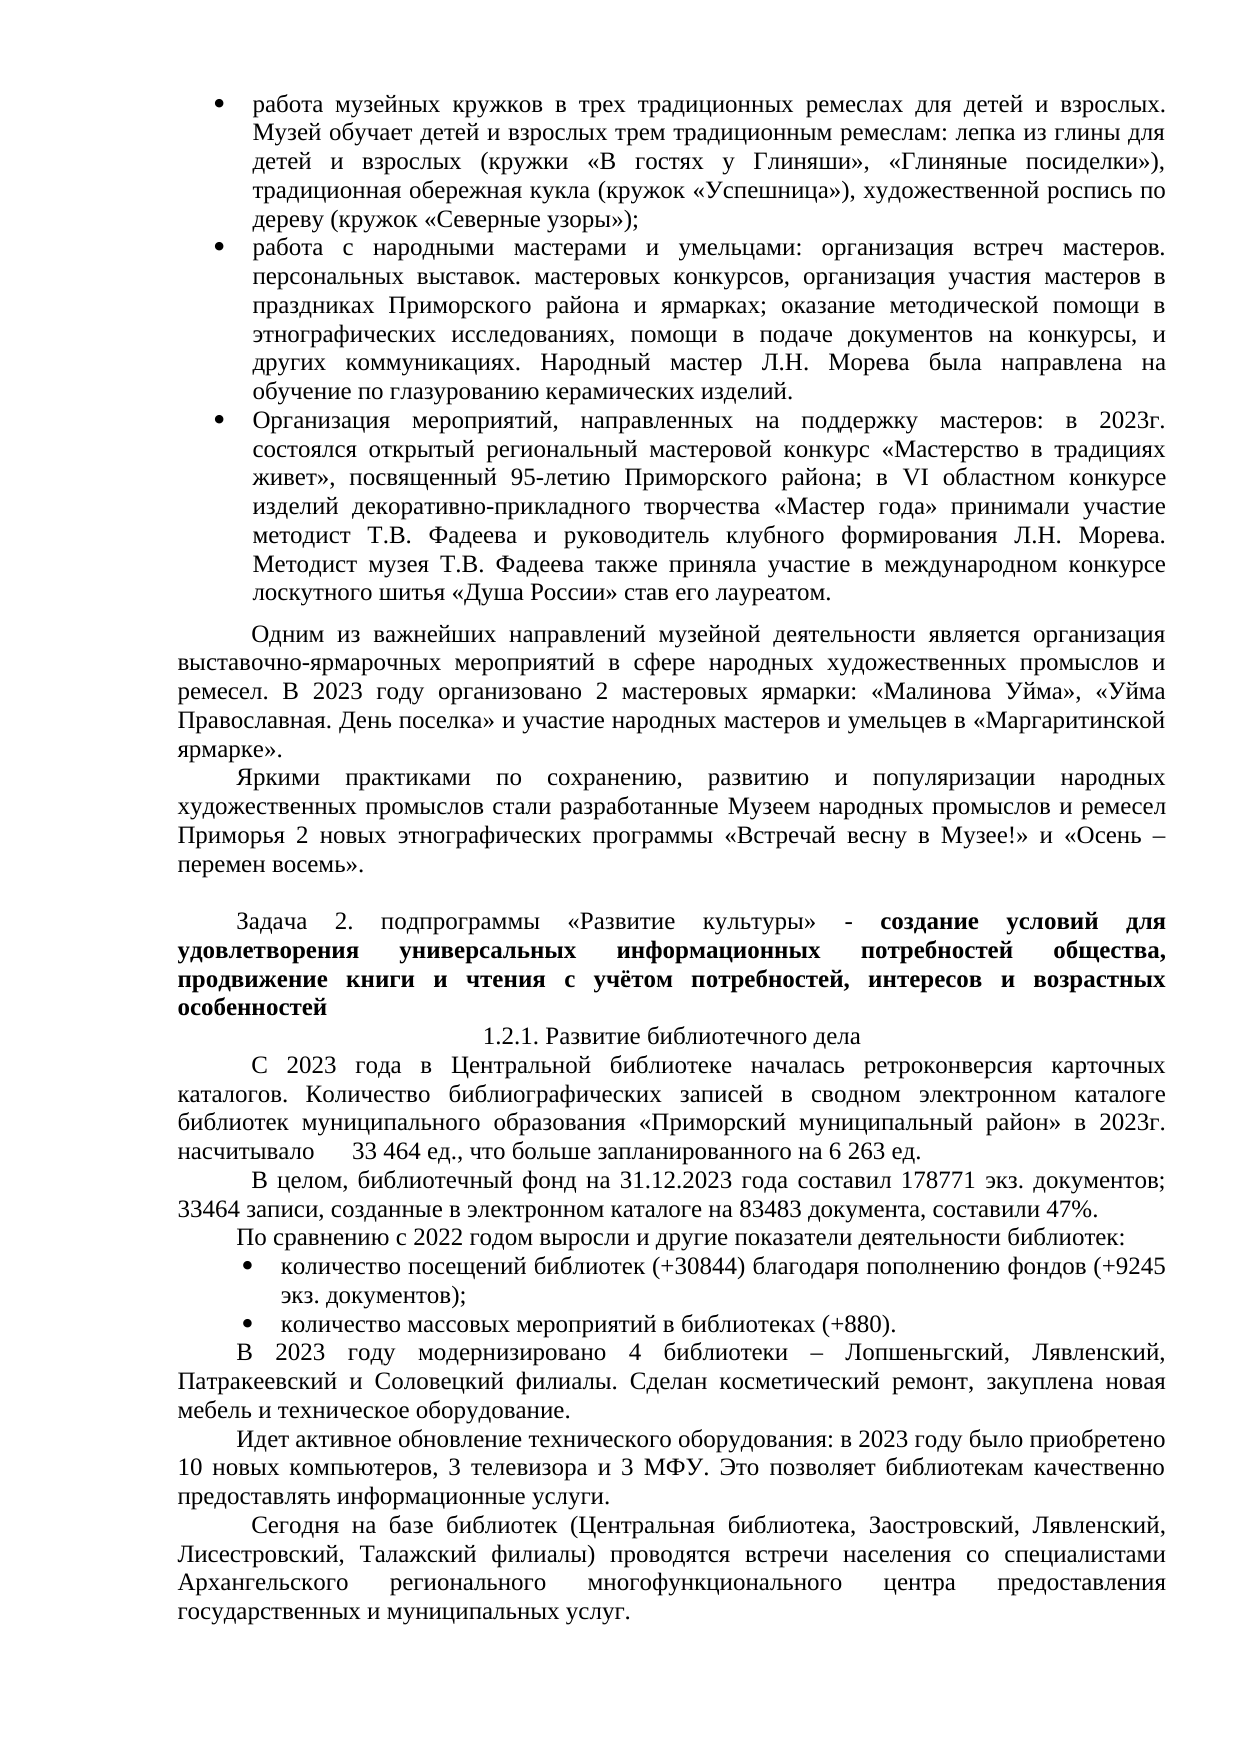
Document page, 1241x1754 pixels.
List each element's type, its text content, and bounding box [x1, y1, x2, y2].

list количество посещений библиотек (+30844) благодаря пополнению фондов (+9245 экз. документов); [243, 1251, 1167, 1309]
list Организация мероприятий, направленных на поддержку мастеров: в 2023г. состоялся открытый региональный мастеровой конкурс «Мастерство в традициях живет», посвященный 95-летию Приморского района; в VI областном конкурсе изделий декоративно-прикладного творчества «Мастер года» принимали участие методист Т.В. Фадеева и руководитель клубного формирования Л.Н. Морева. Методист музея Т.В. Фадеева также приняла участие в международном конкурсе лоскутного шитья «Душа России» став его лауреатом. [215, 405, 1167, 606]
text В целом, библиотечный фонд на 31.12.2023 года составил 178771 экз. документов; 33464 записи, созданные в электронном каталоге на 83483 документа, составили 47%. [177, 1165, 1167, 1222]
list работа с народными мастерами и умельцами: организация встреч мастеров. персональных выставок. мастеровых конкурсов, организация участия мастеров в праздниках Приморского района и ярмарках; оказание методической помощи в этнографических исследованиях, помощи в подаче документов на конкурсы, и других коммуникациях. Народный мастер Л.Н. Морева была направлена на обучение по глазурованию керамических изделий. [215, 232, 1167, 405]
text 1.2.1. Развитие библиотечного дела [177, 1021, 1167, 1050]
text Идет активное обновление технического оборудования: в 2023 году было приобретено 10 новых компьютеров, 3 телевизора и 3 МФУ. Это позволяет библиотекам качественно предоставлять информационные услуги. [177, 1424, 1167, 1510]
list количество массовых мероприятий в библиотеках (+880). [243, 1309, 1167, 1337]
text По сравнению с 2022 годом выросли и другие показатели деятельности библиотек: [177, 1222, 1167, 1251]
list работа музейных кружков в трех традиционных ремеслах для детей и взрослых. Музей обучает детей и взрослых трем традиционным ремеслам: лепка из глины для детей и взрослых (кружки «В гостях у Глиняши», «Глиняные посиделки»), традиционная обережная кукла (кружок «Успешница»), художественной роспись по дереву (кружок «Северные узоры»); [215, 89, 1167, 232]
text Яркими практиками по сохранению, развитию и популяризации народных художественных промыслов стали разработанные Музеем народных промыслов и ремесел Приморья 2 новых этнографических программы «Встречай весну в Музее!» и «Осень – перемен восемь». [177, 762, 1167, 877]
text Задача 2. подпрограммы «Развитие культуры» - создание условий для удовлетворения универсальных информационных потребностей общества, продвижение книги и чтения с учётом потребностей, интересов и возрастных особенностей [177, 906, 1167, 1021]
text Одним из важнейших направлений музейной деятельности является организация выставочно-ярмарочных мероприятий в сфере народных художественных промыслов и ремесел. В 2023 году организовано 2 мастеровых ярмарки: «Малинова Уйма», «Уйма Православная. День поселка» и участие народных мастеров и умельцев в «Маргаритинской ярмарке». [177, 619, 1167, 762]
text С 2023 года в Центральной библиотеке началась ретроконверсия карточных каталогов. Количество библиографических записей в сводном электронном каталоге библиотек муниципального образования «Приморский муниципальный район» в 2023г. насчитывало 33 464 ед., что больше запланированного на 6 263 ед. [177, 1050, 1167, 1165]
text Сегодня на базе библиотек (Центральная библиотека, Заостровский, Лявленский, Лисестровский, Талажский филиалы) проводятся встречи населения со специалистами Архангельского регионального многофункционального центра предоставления государственных и муниципальных услуг. [177, 1510, 1167, 1625]
text В 2023 году модернизировано 4 библиотеки – Лопшеньгский, Лявленский, Патракеевский и Соловецкий филиалы. Сделан косметический ремонт, закуплена новая мебель и техническое оборудование. [177, 1337, 1167, 1424]
